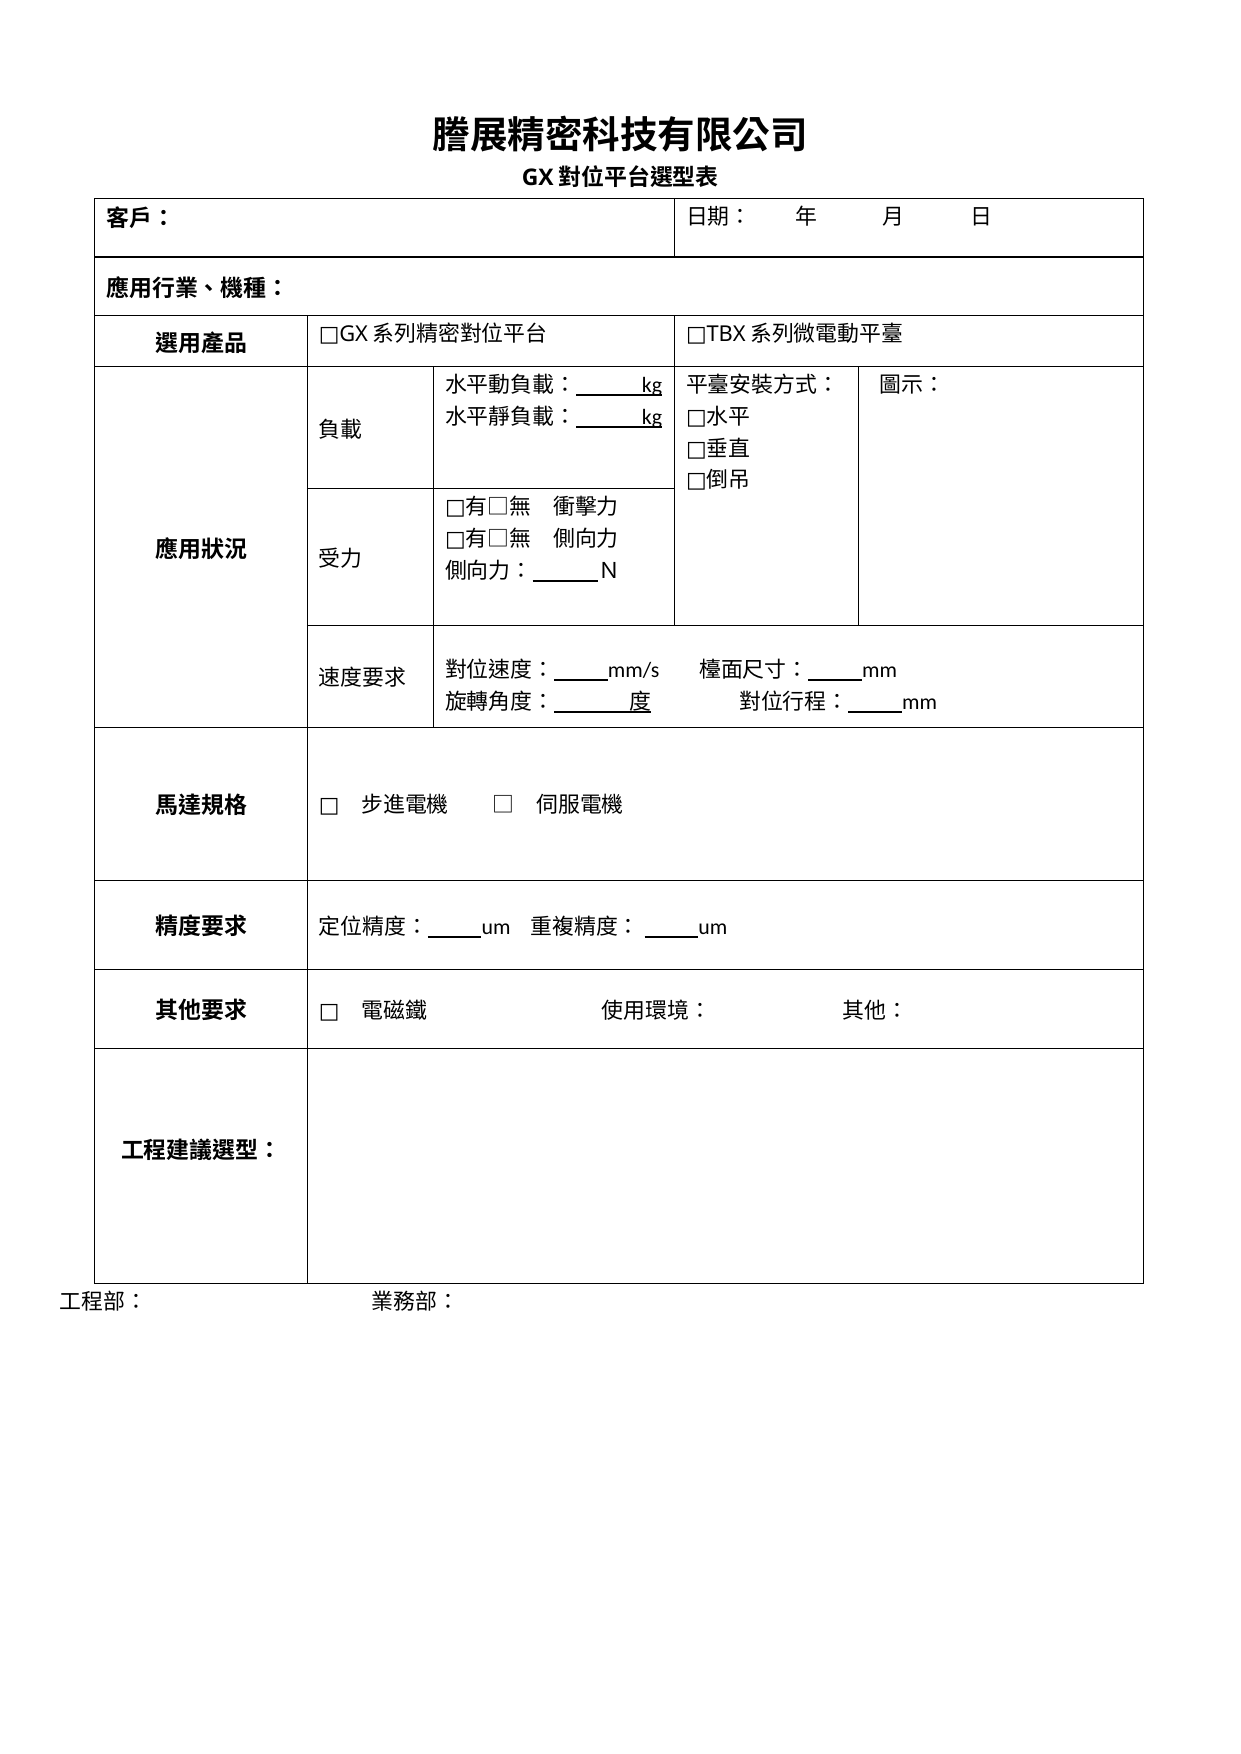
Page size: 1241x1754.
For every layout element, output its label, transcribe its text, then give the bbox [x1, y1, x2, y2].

table_cell 對位速度： mm/s 檯面尺寸： mm 旋轉角度： 度 對位行程： mm [434, 626, 1143, 727]
table_cell 應用行業、機種： [95, 258, 1143, 315]
table_cell 受力 [308, 489, 433, 624]
table_cell □ 步進電機 □ 伺服電機 [308, 728, 1143, 879]
text 謄展精密科技有限公司 [59, 105, 1181, 159]
table_cell □GX系列精密對位平台 [308, 316, 674, 366]
table_cell □ 電磁鐵 使用環境： 其他： [308, 970, 1143, 1048]
table_cell 應用狀況 [95, 367, 307, 727]
table_cell 圖示： [859, 367, 1143, 624]
table_cell 定位精度： um 重複精度： um [308, 881, 1143, 969]
table_header 日期： 年 月 日 [675, 199, 1143, 256]
table_cell 馬達規格 [95, 728, 307, 879]
table_header 客戶： [95, 199, 674, 256]
table_cell 速度要求 [308, 626, 433, 727]
text 工程部： 業務部： [59, 432, 1181, 1316]
table_cell □TBX系列微電動平臺 [675, 316, 1143, 366]
table_cell 負載 [308, 367, 433, 488]
table_cell 平臺安裝方式： □水平 □垂直 □倒吊 [675, 367, 858, 624]
table_cell 水平動負載： kg 水平靜負載： kg [434, 367, 674, 488]
text GX對位平台選型表 [59, 159, 1181, 192]
table_cell □有□無 衝擊力 □有□無 側向力 側向力： Ｎ [434, 489, 674, 624]
table_cell 其他要求 [95, 970, 307, 1048]
table_cell 選用產品 [95, 316, 307, 366]
table_cell 精度要求 [95, 881, 307, 969]
table_cell 工程建議選型： [95, 1049, 307, 1283]
table_cell [308, 1049, 1143, 1283]
